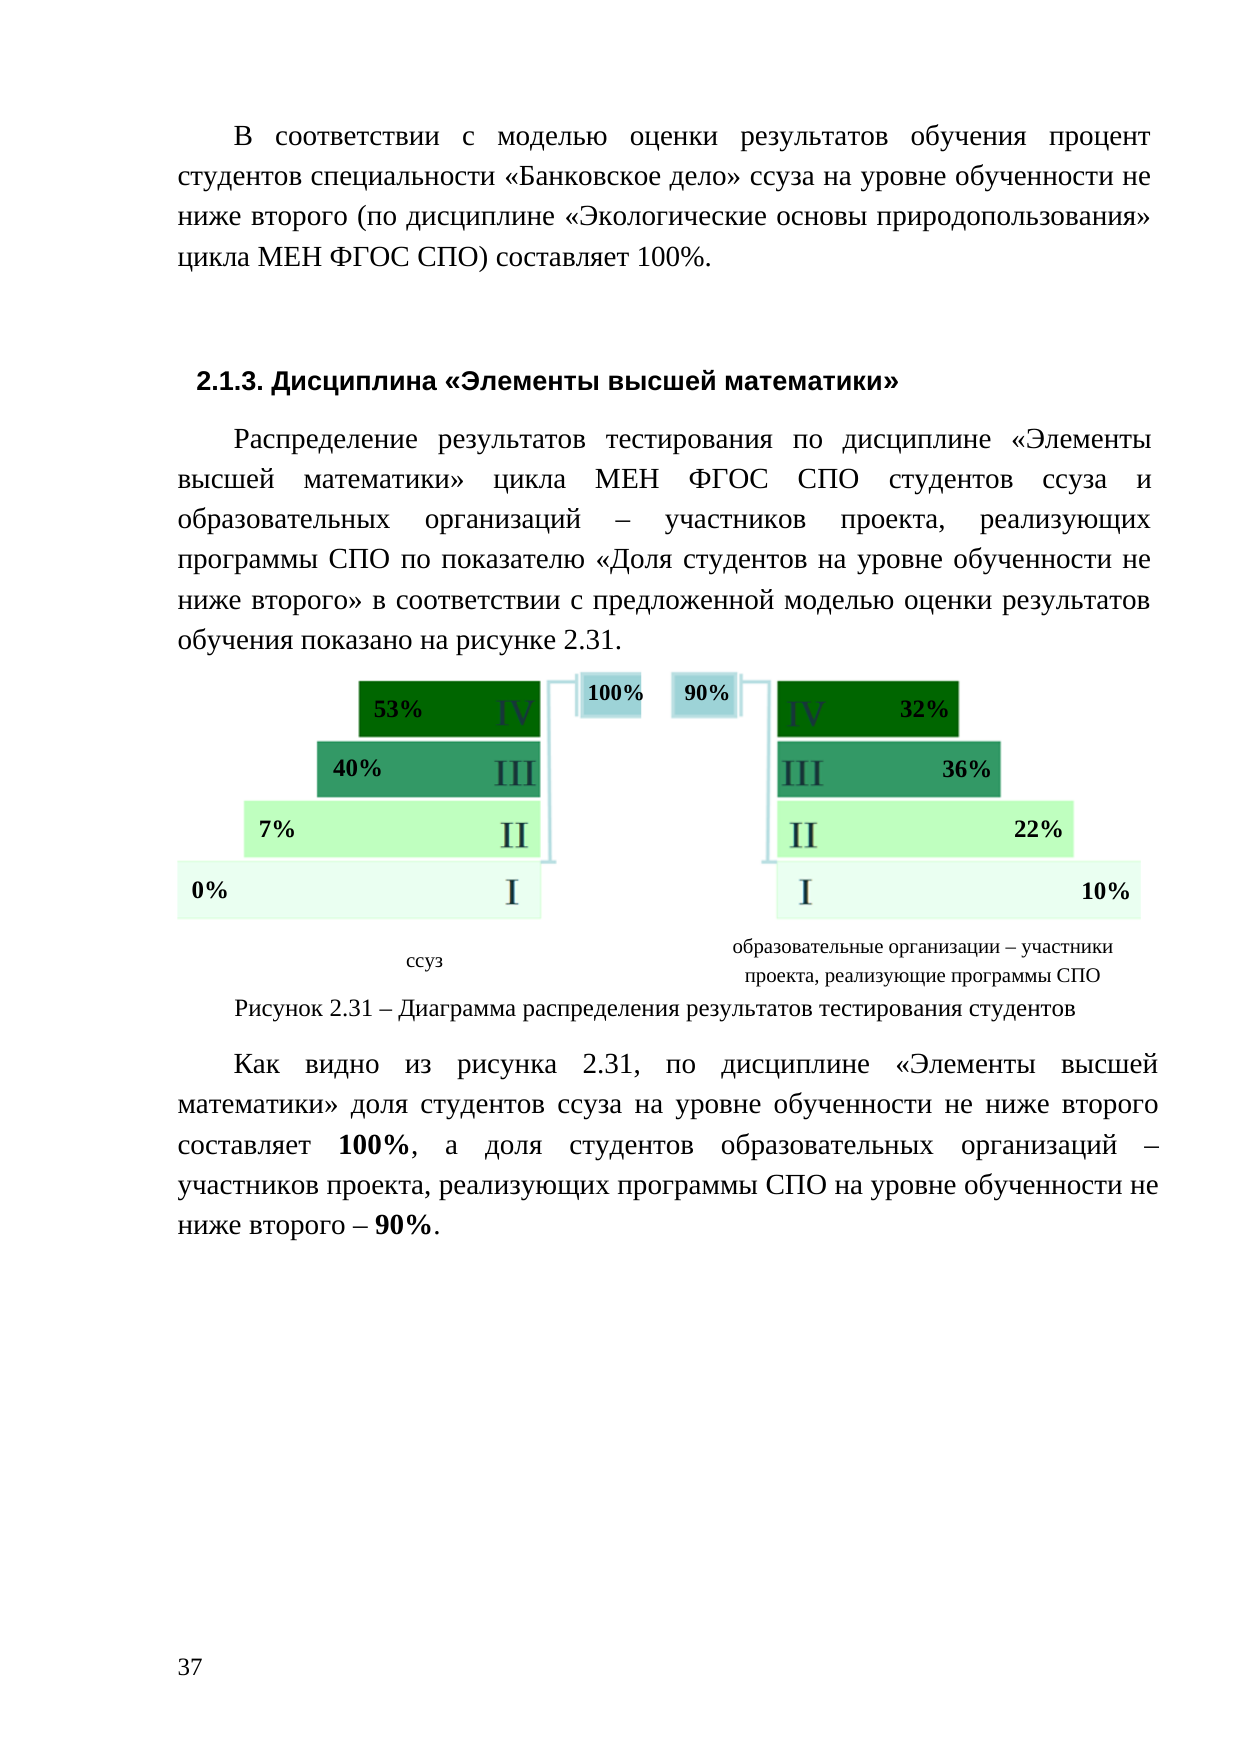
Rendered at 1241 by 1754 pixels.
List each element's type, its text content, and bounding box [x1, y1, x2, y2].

table_header образовательные организации – участники проекта, реализующие программы СПО [683, 934, 1163, 993]
table_header ссуз [166, 934, 682, 993]
text В соответствии с моделью оценки результатов обучения процент студентов специальности «Банковское дело» ссуза на уровне обученности не ниже второго (по дисциплине «Экологические основы природопользования» цикла МЕН ФГОС СПО) составляет 100%. [177, 118, 1152, 272]
text Рисунок 2.31 – Диаграмма распределения результатов тестирования студентов [158, 993, 1152, 1021]
text Распределение результатов тестирования по дисциплине «Элементы высшей математики» цикла МЕН ФГОС СПО студентов ссуза и образовательных организаций – участников проекта, реализующих программы СПО по показателю «Доля студентов на уровне обученности не ниже второго» в соответствии с предложенной моделью оценки результатов обучения показано на рисунке 2.31. [177, 421, 1152, 656]
text Как видно из рисунка 2.31, по дисциплине «Элементы высшей математики» доля студентов ссуза на уровне обученности не ниже второго составляет 100%, а доля студентов образовательных организаций – участников проекта, реализующих программы СПО на уровне обученности не ниже второго – 90%. [177, 1046, 1159, 1241]
picture [177, 662, 1150, 934]
subtitle Дисциплина «Элементы высшей математики» [177, 362, 1152, 396]
